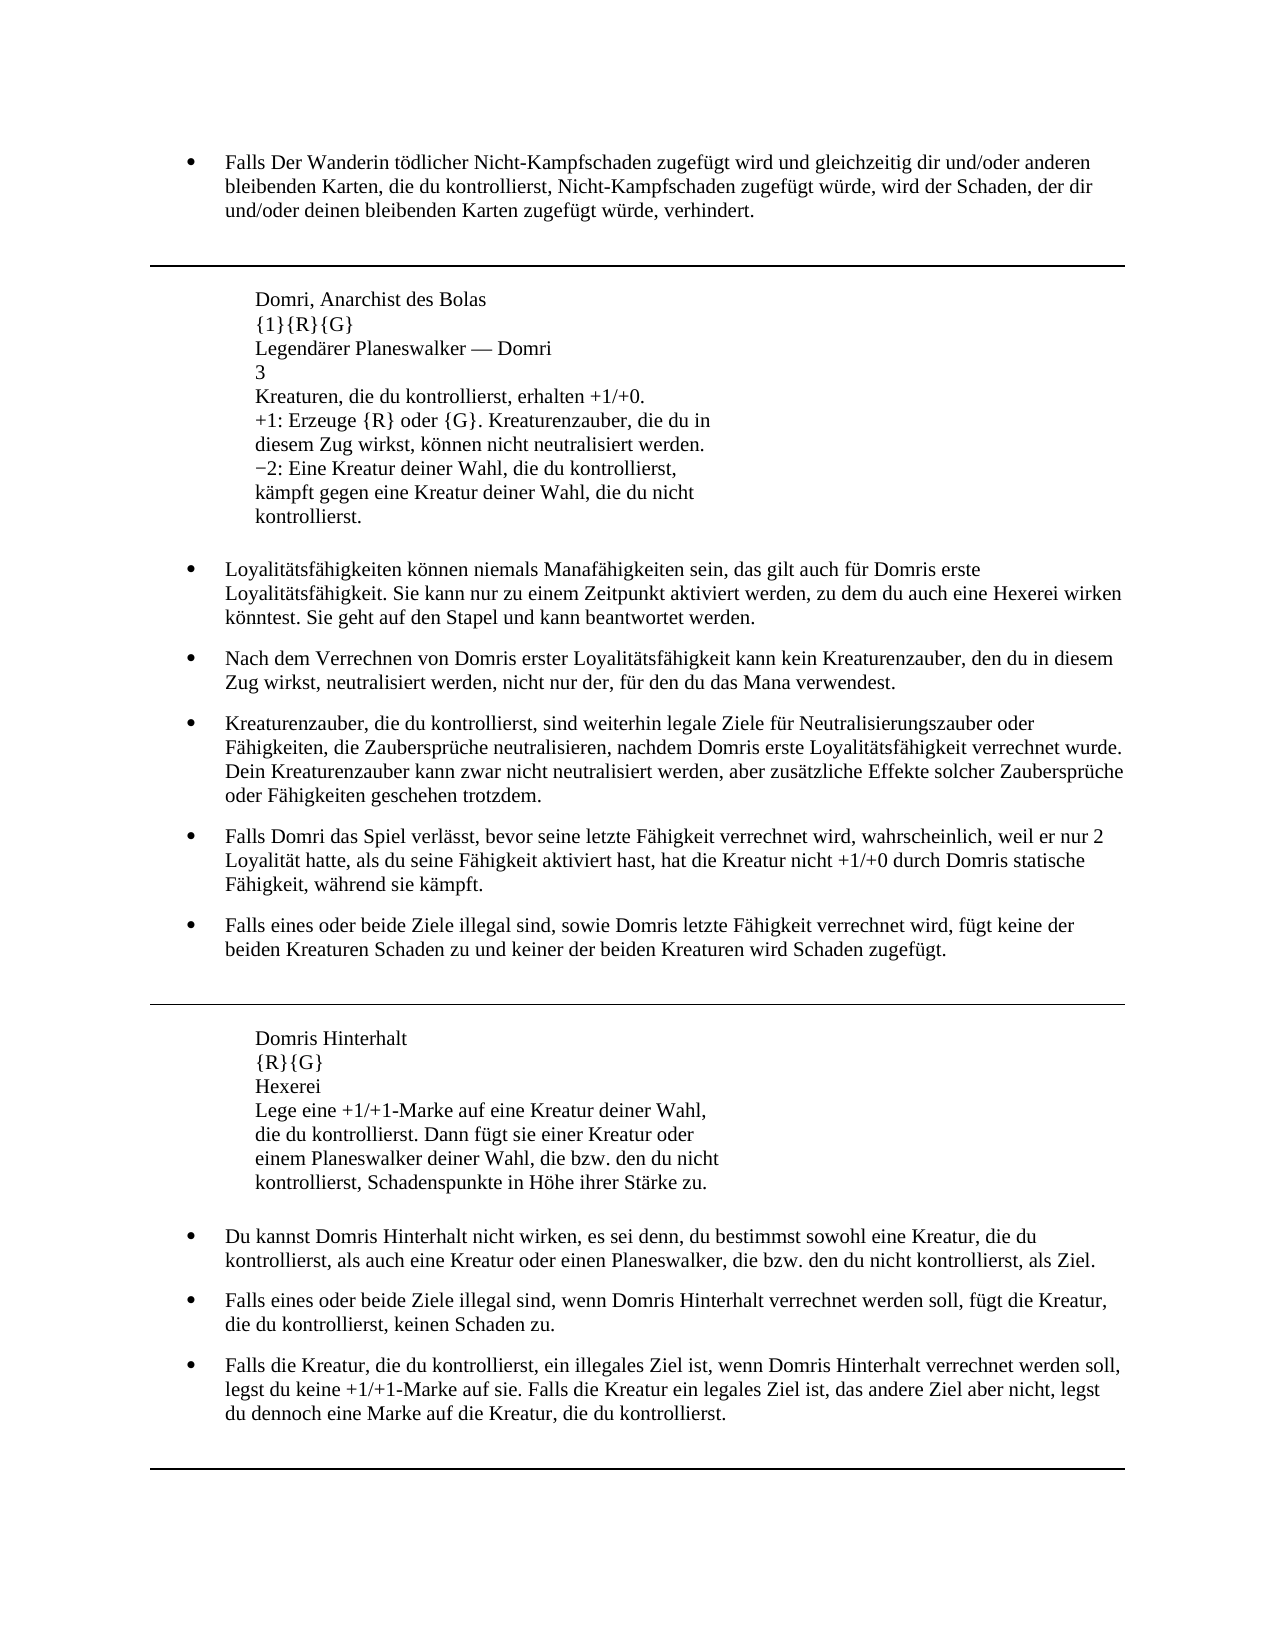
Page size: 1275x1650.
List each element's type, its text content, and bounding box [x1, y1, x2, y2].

text Domris Hinterhalt {R}{G} Hexerei Lege eine +1/+1-Marke auf eine Kreatur deiner Wahl, die du kontrollierst. Dann fügt sie einer Kreatur oder einem Planeswalker deiner Wahl, die bzw. den du nicht kontrollierst, Schadenspunkte in Höhe ihrer Stärke zu. [255, 1026, 735, 1194]
list Kreaturenzauber, die du kontrollierst, sind weiterhin legale Ziele für Neutralisierungszauber oder Fähigkeiten, die Zaubersprüche neutralisieren, nachdem Domris erste Loyalitätsfähigkeit verrechnet wurde. Dein Kreaturenzauber kann zwar nicht neutralisiert werden, aber zusätzliche Effekte solcher Zaubersprüche oder Fähigkeiten geschehen trotzdem. [187, 711, 1125, 807]
list Du kannst Domris Hinterhalt nicht wirken, es sei denn, du bestimmst sowohl eine Kreatur, die du kontrollierst, als auch eine Kreatur oder einen Planeswalker, die bzw. den du nicht kontrollierst, als Ziel. [187, 1223, 1125, 1272]
list Loyalitätsfähigkeiten können niemals Manafähigkeiten sein, das gilt auch für Domris erste Loyalitätsfähigkeit. Sie kann nur zu einem Zeitpunkt aktiviert werden, zu dem du auch eine Hexerei wirken könntest. Sie geht auf den Stapel und kann beantwortet werden. [187, 557, 1125, 629]
text Domri, Anarchist des Bolas {1}{R}{G} Legendärer Planeswalker — Domri 3 Kreaturen, die du kontrollierst, erhalten +1/+0. +1: Erzeuge {R} oder {G}. Kreaturenzauber, die du in diesem Zug wirkst, können nicht neutralisiert werden. −2: Eine Kreatur deiner Wahl, die du kontrollierst, kämpft gegen eine Kreatur deiner Wahl, die du nicht kontrollierst. [255, 287, 735, 528]
list Nach dem Verrechnen von Domris erster Loyalitätsfähigkeit kann kein Kreaturenzauber, den du in diesem Zug wirkst, neutralisiert werden, nicht nur der, für den du das Mana verwendest. [187, 646, 1125, 694]
list Falls Domri das Spiel verlässt, bevor seine letzte Fähigkeit verrechnet wird, wahrscheinlich, weil er nur 2 Loyalität hatte, als du seine Fähigkeit aktiviert hast, hat die Kreatur nicht +1/+0 durch Domris statische Fähigkeit, während sie kämpft. [187, 824, 1125, 896]
list Falls Der Wanderin tödlicher Nicht-Kampfschaden zugefügt wird und gleichzeitig dir und/oder anderen bleibenden Karten, die du kontrollierst, Nicht-Kampfschaden zugefügt würde, wird der Schaden, der dir und/oder deinen bleibenden Karten zugefügt würde, verhindert. [187, 150, 1125, 222]
list Falls die Kreatur, die du kontrollierst, ein illegales Ziel ist, wenn Domris Hinterhalt verrechnet werden soll, legst du keine +1/+1-Marke auf sie. Falls die Kreatur ein legales Ziel ist, das andere Ziel aber nicht, legst du dennoch eine Marke auf die Kreatur, die du kontrollierst. [187, 1353, 1125, 1425]
list Falls eines oder beide Ziele illegal sind, wenn Domris Hinterhalt verrechnet werden soll, fügt die Kreatur, die du kontrollierst, keinen Schaden zu. [187, 1288, 1125, 1336]
list Falls eines oder beide Ziele illegal sind, sowie Domris letzte Fähigkeit verrechnet wird, fügt keine der beiden Kreaturen Schaden zu und keiner der beiden Kreaturen wird Schaden zugefügt. [187, 913, 1125, 961]
